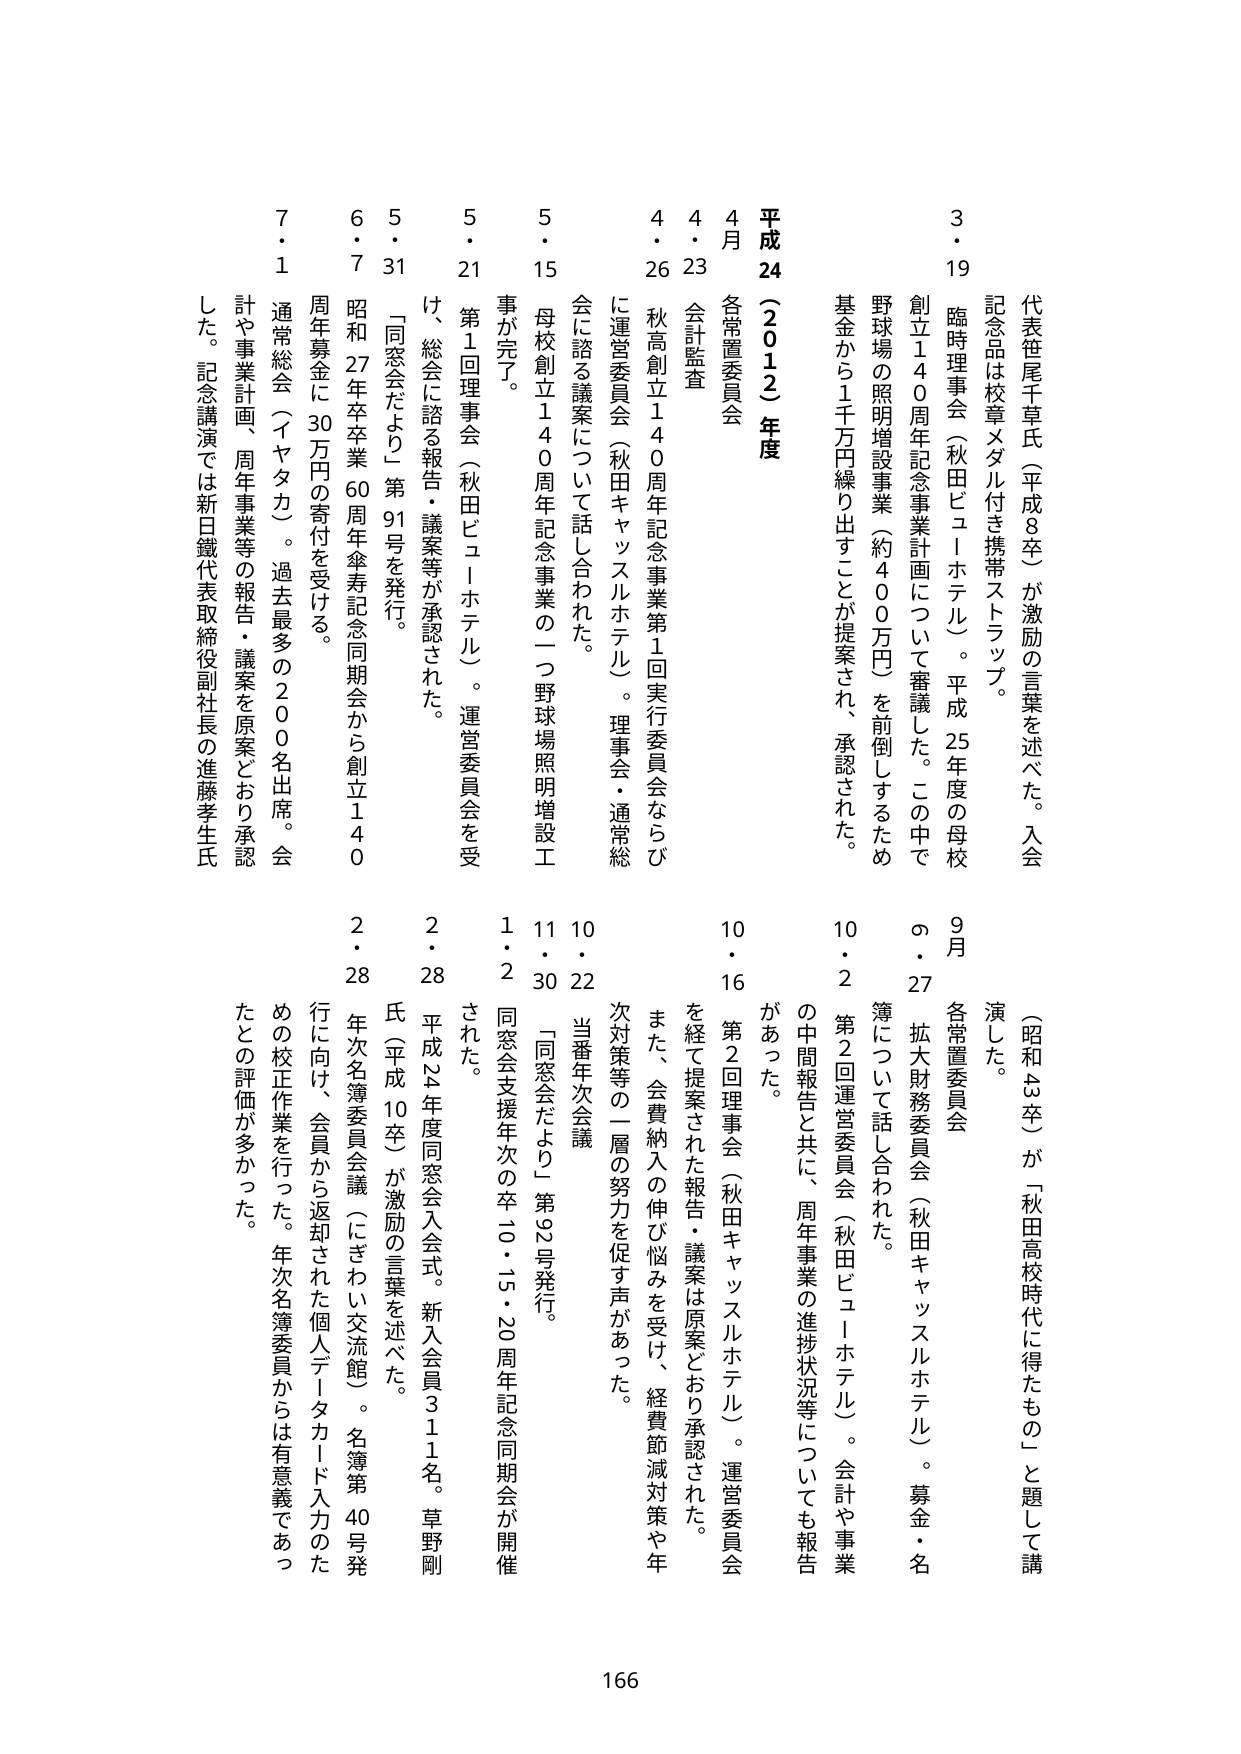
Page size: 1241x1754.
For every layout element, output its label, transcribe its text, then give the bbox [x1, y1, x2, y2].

text ９月 各常置委員会 [939, 914, 976, 1577]
text ２・28 平成24年度同窓会入会式。新入会員３１１名。草野剛 氏（平成10卒）が激励の言葉を述べた。 [376, 914, 451, 1577]
text また、会費納入の伸び悩みを受け、経費節減対策や年 次対策等の一層の努力を促す声があった。 [601, 914, 676, 1577]
text 10・16 第２回理事会（秋田キャッスルホテル）。運営委員会 を経て提案された報告・議案は原案どおり承認された。 [676, 914, 751, 1577]
text ５・21 第１回理事会（秋田ビューホテル）。運営委員会を受 け、総会に諮る報告・議案等が承認された。 [414, 207, 489, 869]
text ２・28 年次名簿委員会議（にぎわい交流館）。名簿第40号発 行に向け、会員から返却された個人データカード入力のための校正作業を行った。年次名簿委員からは有意義であったとの評価が多かった。 [226, 914, 376, 1577]
text ４・23 会計監査 [676, 207, 714, 869]
text ６・７ 昭和27年卒卒業60周年傘寿記念同期会から創立１４０ 周年募金に30万円の寄付を受ける。 [301, 207, 376, 869]
text ７・１ 通常総会（イヤタカ）。過去最多の２００名出席。会 計や事業計画、周年事業等の報告・議案を原案どおり承認した。記念講演では新日鐵代表取締役副社長の進藤孝生氏（昭和43卒）が「秋田高校時代に得たもの」と題して講演した。 [976, 914, 1051, 1577]
text ２・29 同窓会入会式。新入会員３１１名。アートに関わり 生きる」と題して、アートスペース「ココラボラトリー」代表笹尾千草氏（平成８卒）が激励の言葉を述べた。入会記念品は校章メダル付き携帯ストラップ。 [976, 207, 1051, 869]
text ４・26 秋高創立１４０周年記念事業第１回実行委員会ならび に運営委員会（秋田キャッスルホテル）。理事会・通常総会に諮る議案について話し合われた。 [564, 207, 676, 869]
text ７・１ 通常総会（イヤタカ）。過去最多の２００名出席。会 計や事業計画、周年事業等の報告・議案を原案どおり承認した。記念講演では新日鐵代表取締役副社長の進藤孝生氏（昭和43卒）が「秋田高校時代に得たもの」と題して講演した。 [189, 207, 301, 869]
text ５・15 母校創立１４０周年記念事業の一つ野球場照明増設工 事が完了。 [489, 207, 564, 869]
text ３・19 臨時理事会（秋田ビューホテル）。平成25年度の母校 創立１４０周年記念事業計画について審議した。この中で野球場の照明増設事業（約４００万円）を前倒しするため基金から１千万円繰り出すことが提案され、承認された。 [826, 207, 976, 869]
text 10・22 当番年次会議 [564, 914, 601, 1577]
text １・２ 同窓会支援年次の卒10・15・20周年記念同期会が開催 された。 [451, 914, 526, 1577]
text 11・30 「同窓会だより」第92号発行。 [526, 914, 564, 1577]
text 10・２ 第２回運営委員会（秋田ビューホテル）。会計や事業 の中間報告と共に、周年事業の進捗状況等についても報告があった。 [751, 914, 864, 1577]
text ９・27 拡大財務委員会（秋田キャッスルホテル）。募金・名 簿について話し合われた。 [864, 914, 939, 1577]
text ５・31 「同窓会だより」第91号を発行。 [376, 207, 414, 869]
text 平成24（２０１２）年度 [751, 207, 789, 869]
text ４月 各常置委員会 [714, 207, 751, 869]
